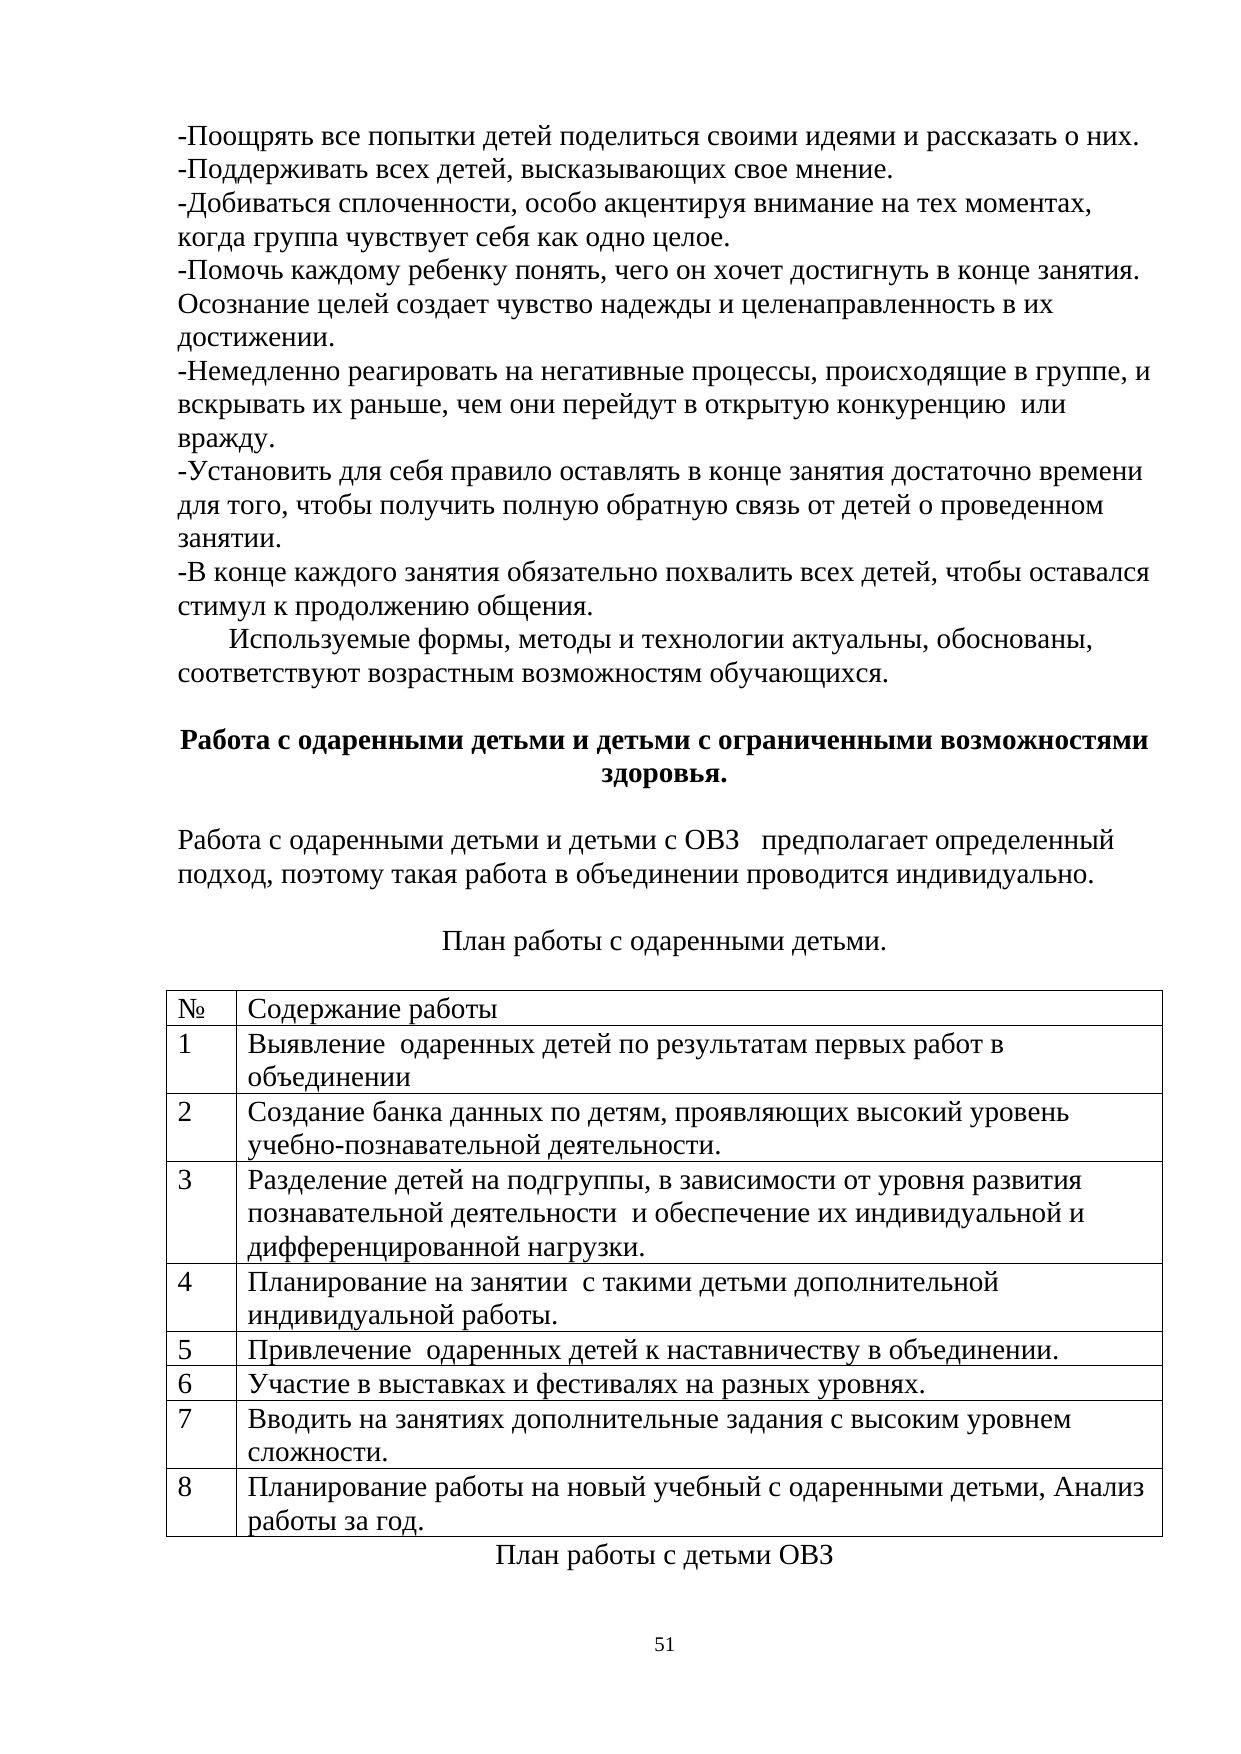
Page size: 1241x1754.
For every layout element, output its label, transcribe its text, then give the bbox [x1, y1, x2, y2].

table_cell Выявление одаренных детей по результатам первых работ в объединении [237, 1026, 1162, 1093]
text План работы с детьми ОВЗ [177, 1537, 1152, 1571]
table_cell 5 [167, 1332, 236, 1365]
text Используемые формы, методы и технологии актуальны, обоснованы, соответствуют возрастным возможностям обучающихся. [177, 621, 1152, 688]
table_header Содержание работы [237, 991, 1162, 1025]
text -Добиваться сплоченности, особо акцентируя внимание на тех моментах, когда группа чувствует себя как одно целое. [177, 185, 1152, 252]
text -Поощрять все попытки детей поделиться своими идеями и рассказать о них. [177, 118, 1152, 152]
text -Помочь каждому ребенку понять, чего он хочет достигнуть в конце занятия. Осознание целей создает чувство надежды и целенаправленность в их достижении. [177, 252, 1152, 353]
text Работа с одаренными детьми и детьми с ОВЗ предполагает определенный подход, поэтому такая работа в объединении проводится индивидуально. [177, 822, 1152, 889]
table_cell 4 [167, 1264, 236, 1331]
text -В конце каждого занятия обязательно похвалить всех детей, чтобы оставался стимул к продолжению общения. [177, 554, 1152, 621]
table_cell Создание банка данных по детям, проявляющих высокий уровень учебно-познавательной деятельности. [237, 1094, 1162, 1161]
table_cell Разделение детей на подгруппы, в зависимости от уровня развития познавательной деятельности и обеспечение их индивидуальной и дифференцированной нагрузки. [237, 1162, 1162, 1263]
table_cell Планирование работы на новый учебный с одаренными детьми, Анализ работы за год. [237, 1469, 1162, 1536]
text -Установить для себя правило оставлять в конце занятия достаточно времени для того, чтобы получить полную обратную связь от детей о проведенном занятии. [177, 453, 1152, 554]
text -Немедленно реагировать на негативные процессы, происходящие в группе, и вскрывать их раньше, чем они перейдут в открытую конкуренцию или вражду. [177, 353, 1152, 453]
table_cell Вводить на занятиях дополнительные задания с высоким уровнем сложности. [237, 1401, 1162, 1468]
text -Поддерживать всех детей, высказывающих свое мнение. [177, 152, 1152, 185]
table_cell 7 [167, 1401, 236, 1468]
text Работа с одаренными детьми и детьми с ограниченными возможностями здоровья. [177, 722, 1152, 789]
table_header № [167, 991, 236, 1025]
table_cell 6 [167, 1366, 236, 1400]
table_cell Планирование на занятии с такими детьми дополнительной индивидуальной работы. [237, 1264, 1162, 1331]
table_cell 3 [167, 1162, 236, 1263]
table_cell 2 [167, 1094, 236, 1161]
table_cell 8 [167, 1469, 236, 1536]
text План работы с одаренными детьми. [177, 923, 1152, 957]
table_cell Участие в выставках и фестивалях на разных уровнях. [237, 1366, 1162, 1400]
table_cell 1 [167, 1026, 236, 1093]
table_cell Привлечение одаренных детей к наставничеству в объединении. [237, 1332, 1162, 1365]
